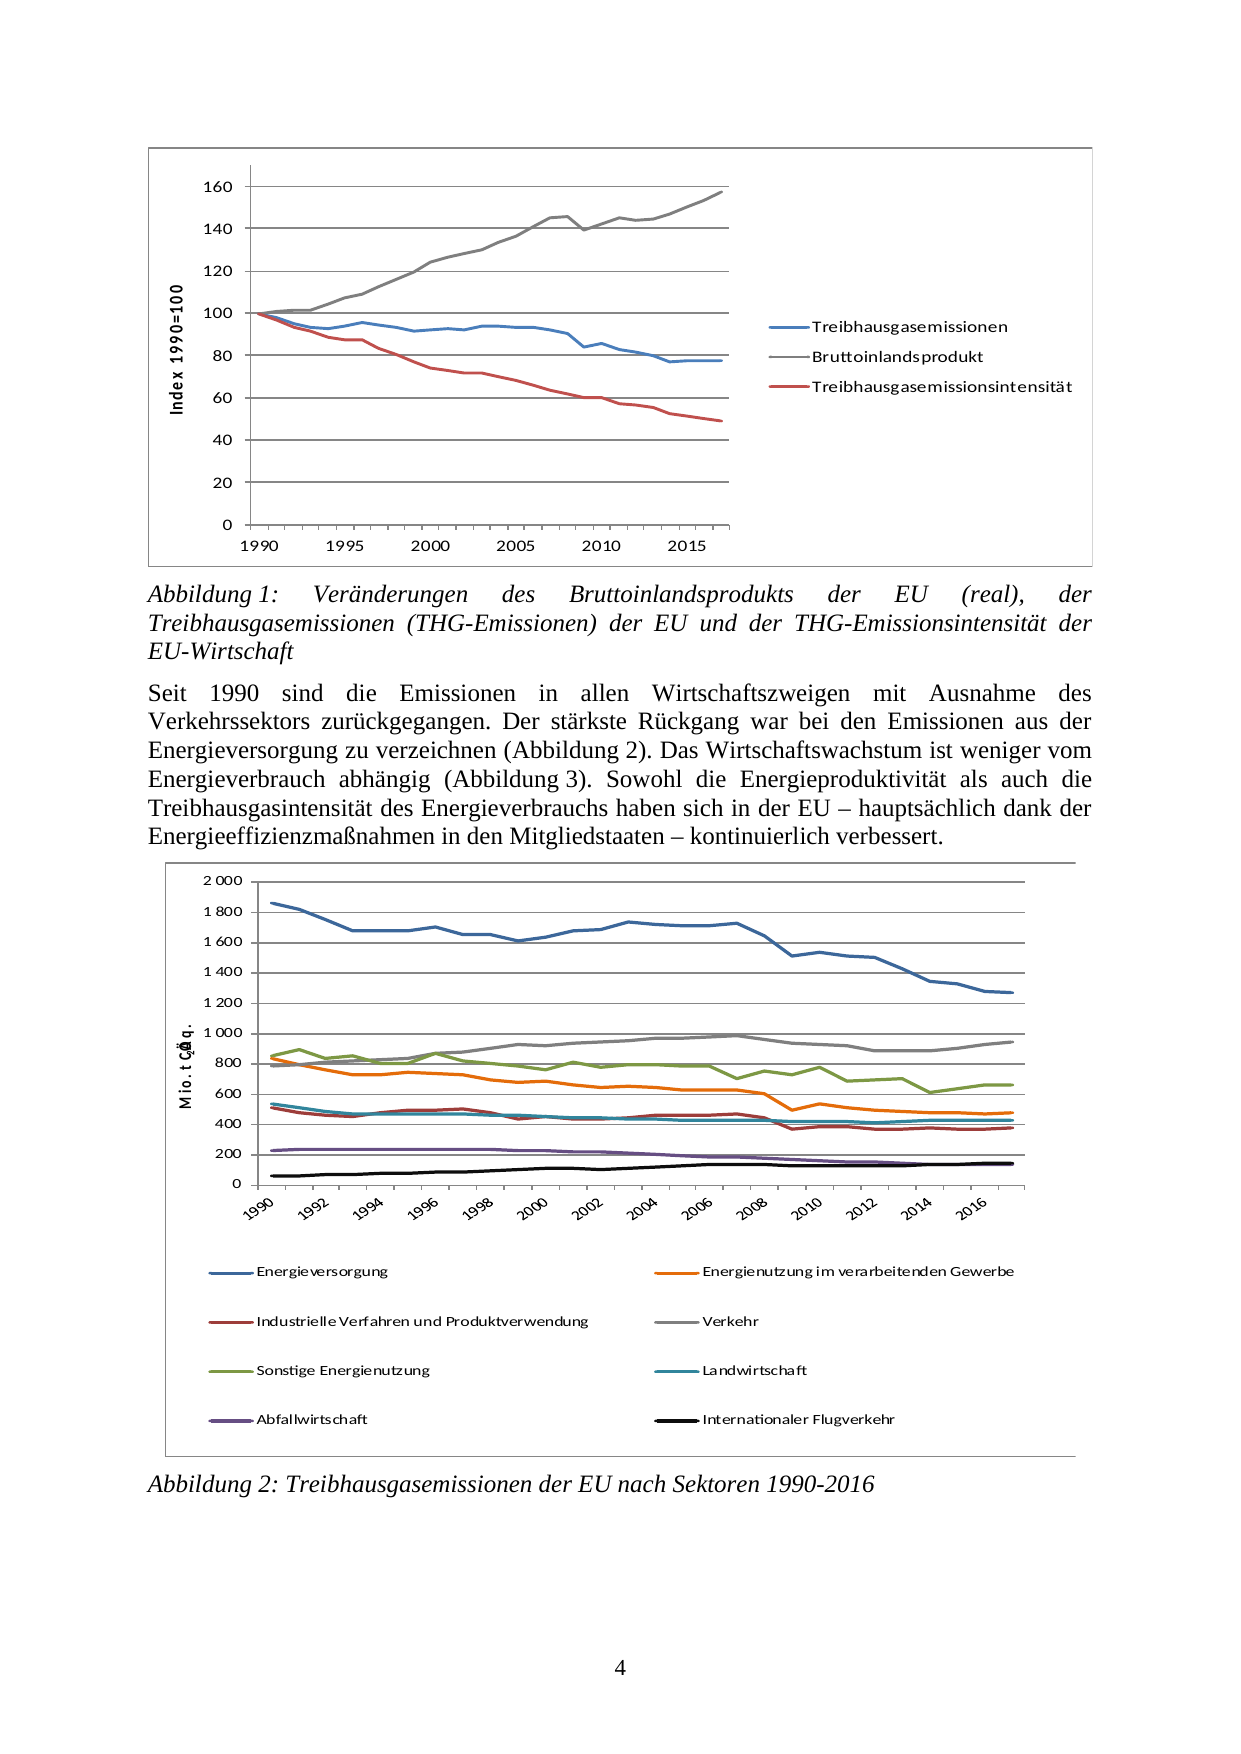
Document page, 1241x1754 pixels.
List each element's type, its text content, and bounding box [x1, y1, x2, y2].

text Abbildung 2: Treibhausgasemissionen der EU nach Sektoren 1990-2016 [148, 1469, 1093, 1498]
text Abbildung 1: Veränderungen des Bruttoinlandsprodukts der EU (real), der Treibhausgasemissionen (THG-Emissionen) der EU und der THG-Emissionsintensität der EU-Wirtschaft [148, 579, 1093, 665]
text Seit 1990 sind die Emissionen in allen Wirtschaftszweigen mit Ausnahme des Verkehrssektors zurückgegangen. Der stärkste Rückgang war bei den Emissionen aus der Energieversorgung zu verzeichnen (Abbildung 2). Das Wirtschaftswachstum ist weniger vom Energieverbrauch abhängig (Abbildung 3). Sowohl die Energieproduktivität als auch die Treibhausgasintensität des Energieverbrauchs haben sich in der EU – hauptsächlich dank der Energieeffizienzmaßnahmen in den Mitgliedstaaten – kontinuierlich verbessert. [148, 678, 1093, 850]
